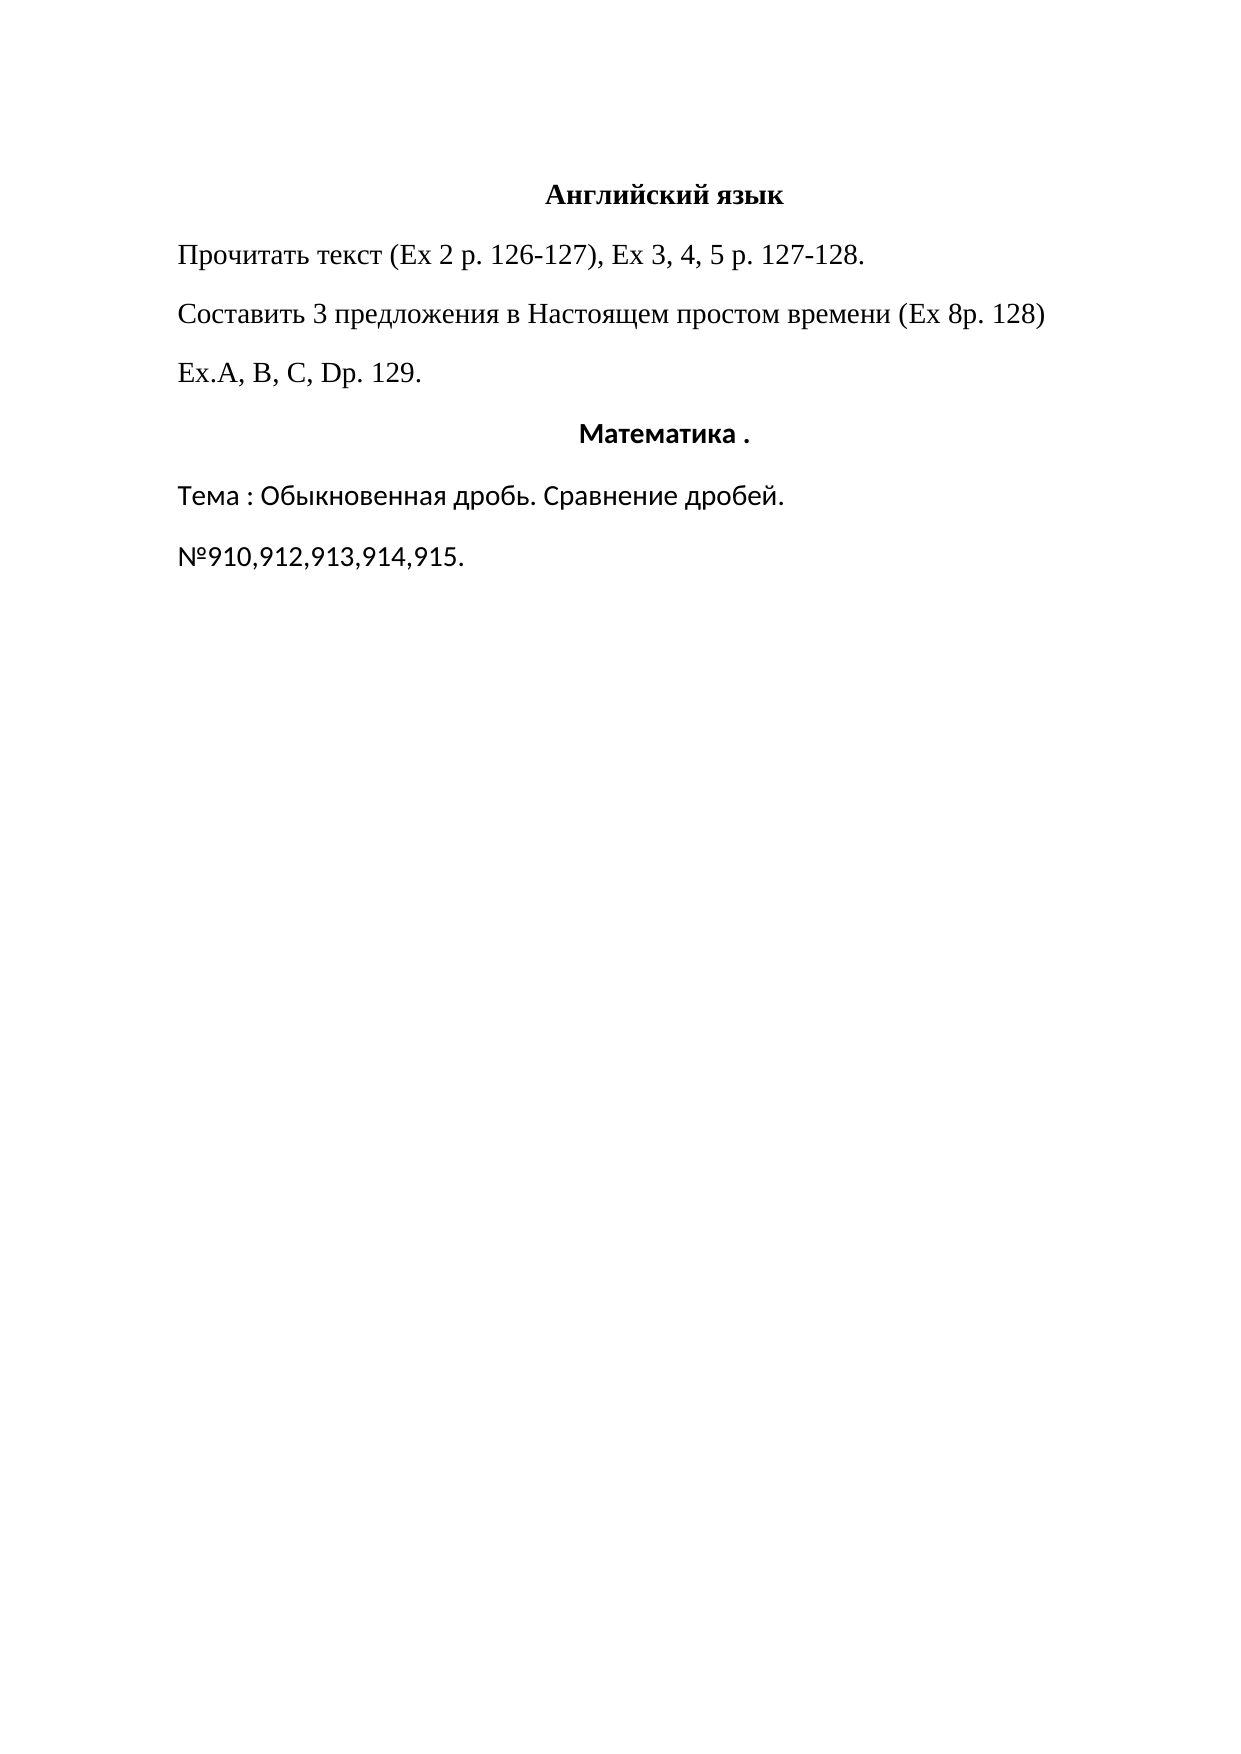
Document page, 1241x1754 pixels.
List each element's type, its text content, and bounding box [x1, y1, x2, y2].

text Тема : Обыкновенная дробь. Сравнение дробей. [177, 477, 1152, 512]
text Английский язык [177, 177, 1152, 211]
text Составить 3 предложения в Настоящем простом времени (Ex 8p. 128) [177, 296, 1152, 330]
text Математика . [177, 415, 1152, 451]
text Прочитать текст (Ex 2 p. 126-127), Ex 3, 4, 5 p. 127-128. [177, 237, 1152, 270]
text №910,912,913,914,915. [177, 538, 1152, 574]
text Ex.A, B, C, Dp. 129. [177, 356, 1152, 389]
